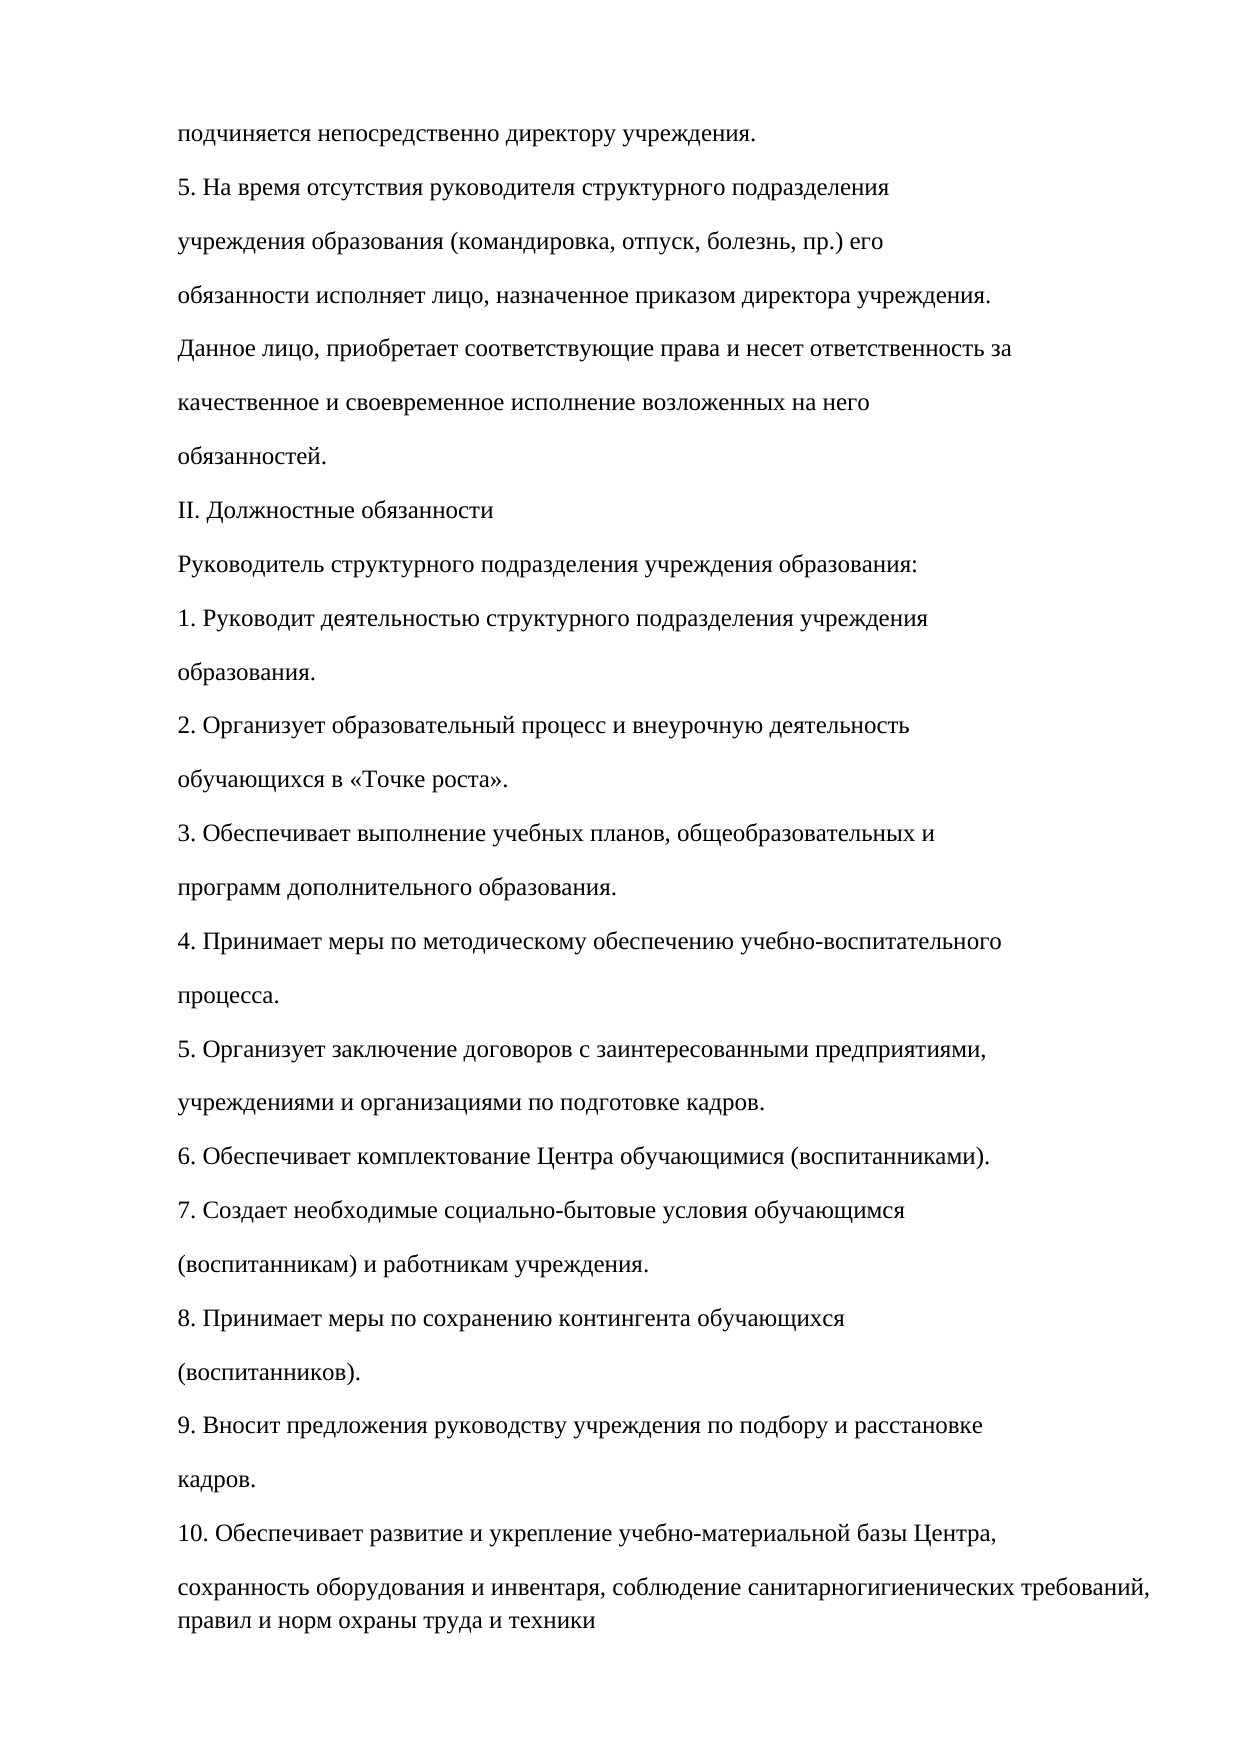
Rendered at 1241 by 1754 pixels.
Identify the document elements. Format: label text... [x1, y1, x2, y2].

text Руководитель структурного подразделения учреждения образования: [177, 549, 1152, 578]
text обязанности исполняет лицо, назначенное приказом директора учреждения. [177, 280, 1152, 308]
text образования. [177, 657, 1152, 685]
text Данное лицо, приобретает соответствующие права и несет ответственность за [177, 333, 1152, 362]
text 2. Организует образовательный процесс и внеурочную деятельность [177, 711, 1152, 739]
text 9. Вносит предложения руководству учреждения по подбору и расстановке [177, 1411, 1152, 1439]
text (воспитанникам) и работникам учреждения. [177, 1249, 1152, 1278]
text подчиняется непосредственно директору учреждения. [177, 118, 1152, 147]
text II. Должностные обязанности [177, 495, 1152, 524]
text процесса. [177, 980, 1152, 1008]
text кадров. [177, 1464, 1152, 1493]
text обязанностей. [177, 441, 1152, 470]
text качественное и своевременное исполнение возложенных на него [177, 387, 1152, 416]
text 6. Обеспечивает комплектование Центра обучающимися (воспитанниками). [177, 1141, 1152, 1170]
text 5. Организует заключение договоров с заинтересованными предприятиями, [177, 1034, 1152, 1062]
text 10. Обеспечивает развитие и укрепление учебно-материальной базы Центра, [177, 1518, 1152, 1547]
text учреждениями и организациями по подготовке кадров. [177, 1087, 1152, 1116]
text 5. На время отсутствия руководителя структурного подразделения [177, 172, 1152, 201]
text 3. Обеспечивает выполнение учебных планов, общеобразовательных и [177, 818, 1152, 847]
text 4. Принимает меры по методическому обеспечению учебно-воспитательного [177, 926, 1152, 955]
text сохранность оборудования и инвентаря, соблюдение санитарногигиенических требований, правил и норм охраны труда и техники [177, 1572, 1152, 1634]
text 7. Создает необходимые социально-бытовые условия обучающимся [177, 1195, 1152, 1224]
text обучающихся в «Точке роста». [177, 764, 1152, 793]
text 8. Принимает меры по сохранению контингента обучающихся [177, 1303, 1152, 1332]
text (воспитанников). [177, 1357, 1152, 1386]
text учреждения образования (командировка, отпуск, болезнь, пр.) его [177, 226, 1152, 254]
text программ дополнительного образования. [177, 872, 1152, 901]
text 1. Руководит деятельностью структурного подразделения учреждения [177, 603, 1152, 632]
